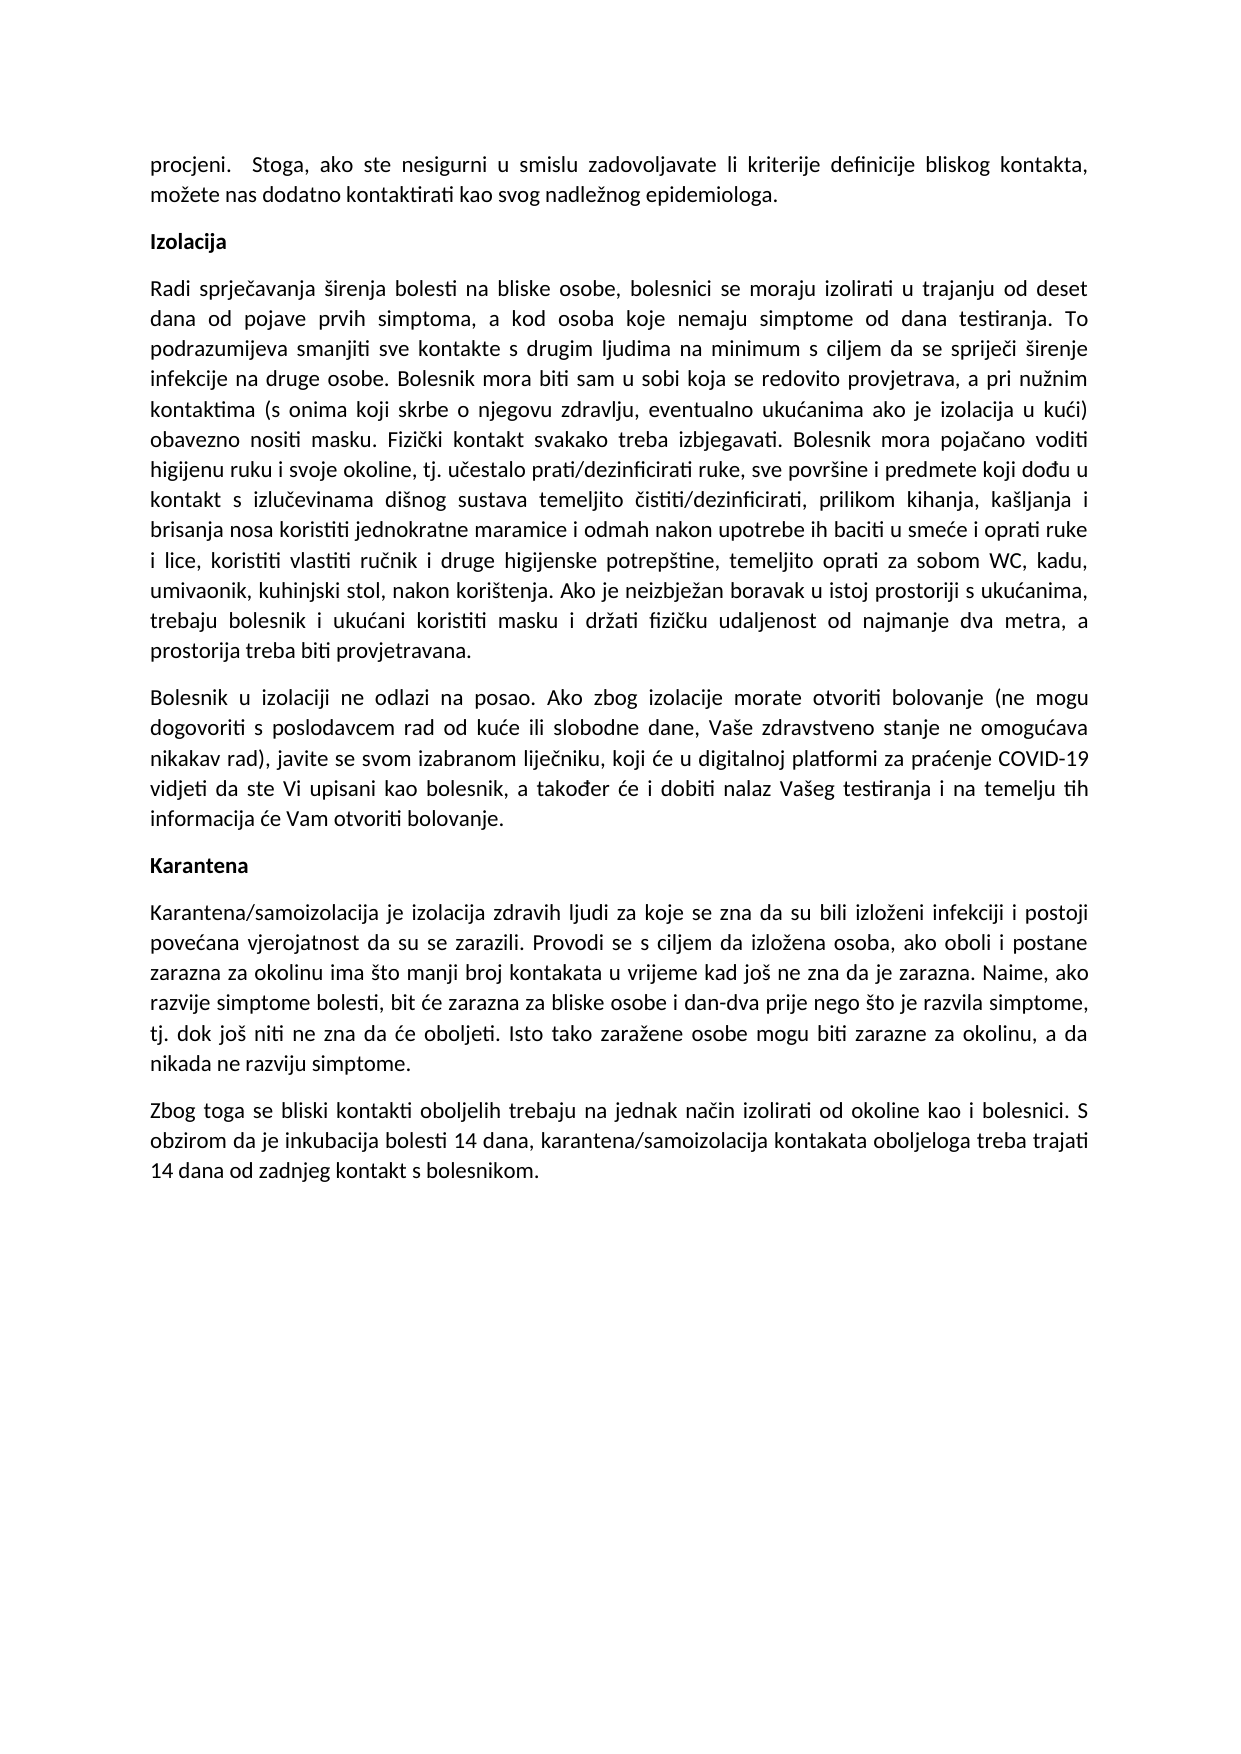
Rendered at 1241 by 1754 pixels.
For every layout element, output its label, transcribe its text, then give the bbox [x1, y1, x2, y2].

text Karantena/samoizolacija je izolacija zdravih ljudi za koje se zna da su bili izloženi infekciji i postoji povećana vjerojatnost da su se zarazili. Provodi se s ciljem da izložena osoba, ako oboli i postane zarazna za okolinu ima što manji broj kontakata u vrijeme kad još ne zna da je zarazna. Naime, ako razvije simptome bolesti, bit će zarazna za bliske osobe i dan-dva prije nego što je razvila simptome, tj. dok još niti ne zna da će oboljeti. Isto tako zaražene osobe mogu biti zarazne za okolinu, a da nikada ne razviju simptome. [150, 898, 1090, 1077]
text Radi sprječavanja širenja bolesti na bliske osobe, bolesnici se moraju izolirati u trajanju od deset dana od pojave prvih simptoma, a kod osoba koje nemaju simptome od dana testiranja. To podrazumijeva smanjiti sve kontakte s drugim ljudima na minimum s ciljem da se spriječi širenje infekcije na druge osobe. Bolesnik mora biti sam u sobi koja se redovito provjetrava, a pri nužnim kontaktima (s onima koji skrbe o njegovu zdravlju, eventualno ukućanima ako je izolacija u kući) obavezno nositi masku. Fizički kontakt svakako treba izbjegavati. Bolesnik mora pojačano voditi higijenu ruku i svoje okoline, tj. učestalo prati/dezinficirati ruke, sve površine i predmete koji dođu u kontakt s izlučevinama dišnog sustava temeljito čistiti/dezinficirati, prilikom kihanja, kašljanja i brisanja nosa koristiti jednokratne maramice i odmah nakon upotrebe ih baciti u smeće i oprati ruke i lice, koristiti vlastiti ručnik i druge higijenske potrepštine, temeljito oprati za sobom WC, kadu, umivaonik, kuhinjski stol, nakon korištenja. Ako je neizbježan boravak u istoj prostoriji s ukućanima, trebaju bolesnik i ukućani koristiti masku i držati fizičku udaljenost od najmanje dva metra, a prostorija treba biti provjetravana. [150, 274, 1090, 664]
text Izolacija [150, 227, 1090, 255]
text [150, 150, 1090, 208]
text Karantena [150, 851, 1090, 879]
text Zbog toga se bliski kontakti oboljelih trebaju na jednak način izolirati od okoline kao i bolesnici. S obzirom da je inkubacija bolesti 14 dana, karantena/samoizolacija kontakata oboljeloga treba trajati 14 dana od zadnjeg kontakt s bolesnikom. [150, 1096, 1090, 1184]
text Bolesnik u izolaciji ne odlazi na posao. Ako zbog izolacije morate otvoriti bolovanje (ne mogu dogovoriti s poslodavcem rad od kuće ili slobodne dane, Vaše zdravstveno stanje ne omogućava nikakav rad), javite se svom izabranom liječniku, koji će u digitalnoj platformi za praćenje COVID-19 vidjeti da ste Vi upisani kao bolesnik, a također će i dobiti nalaz Vašeg testiranja i na temelju tih informacija će Vam otvoriti bolovanje. [150, 683, 1090, 832]
